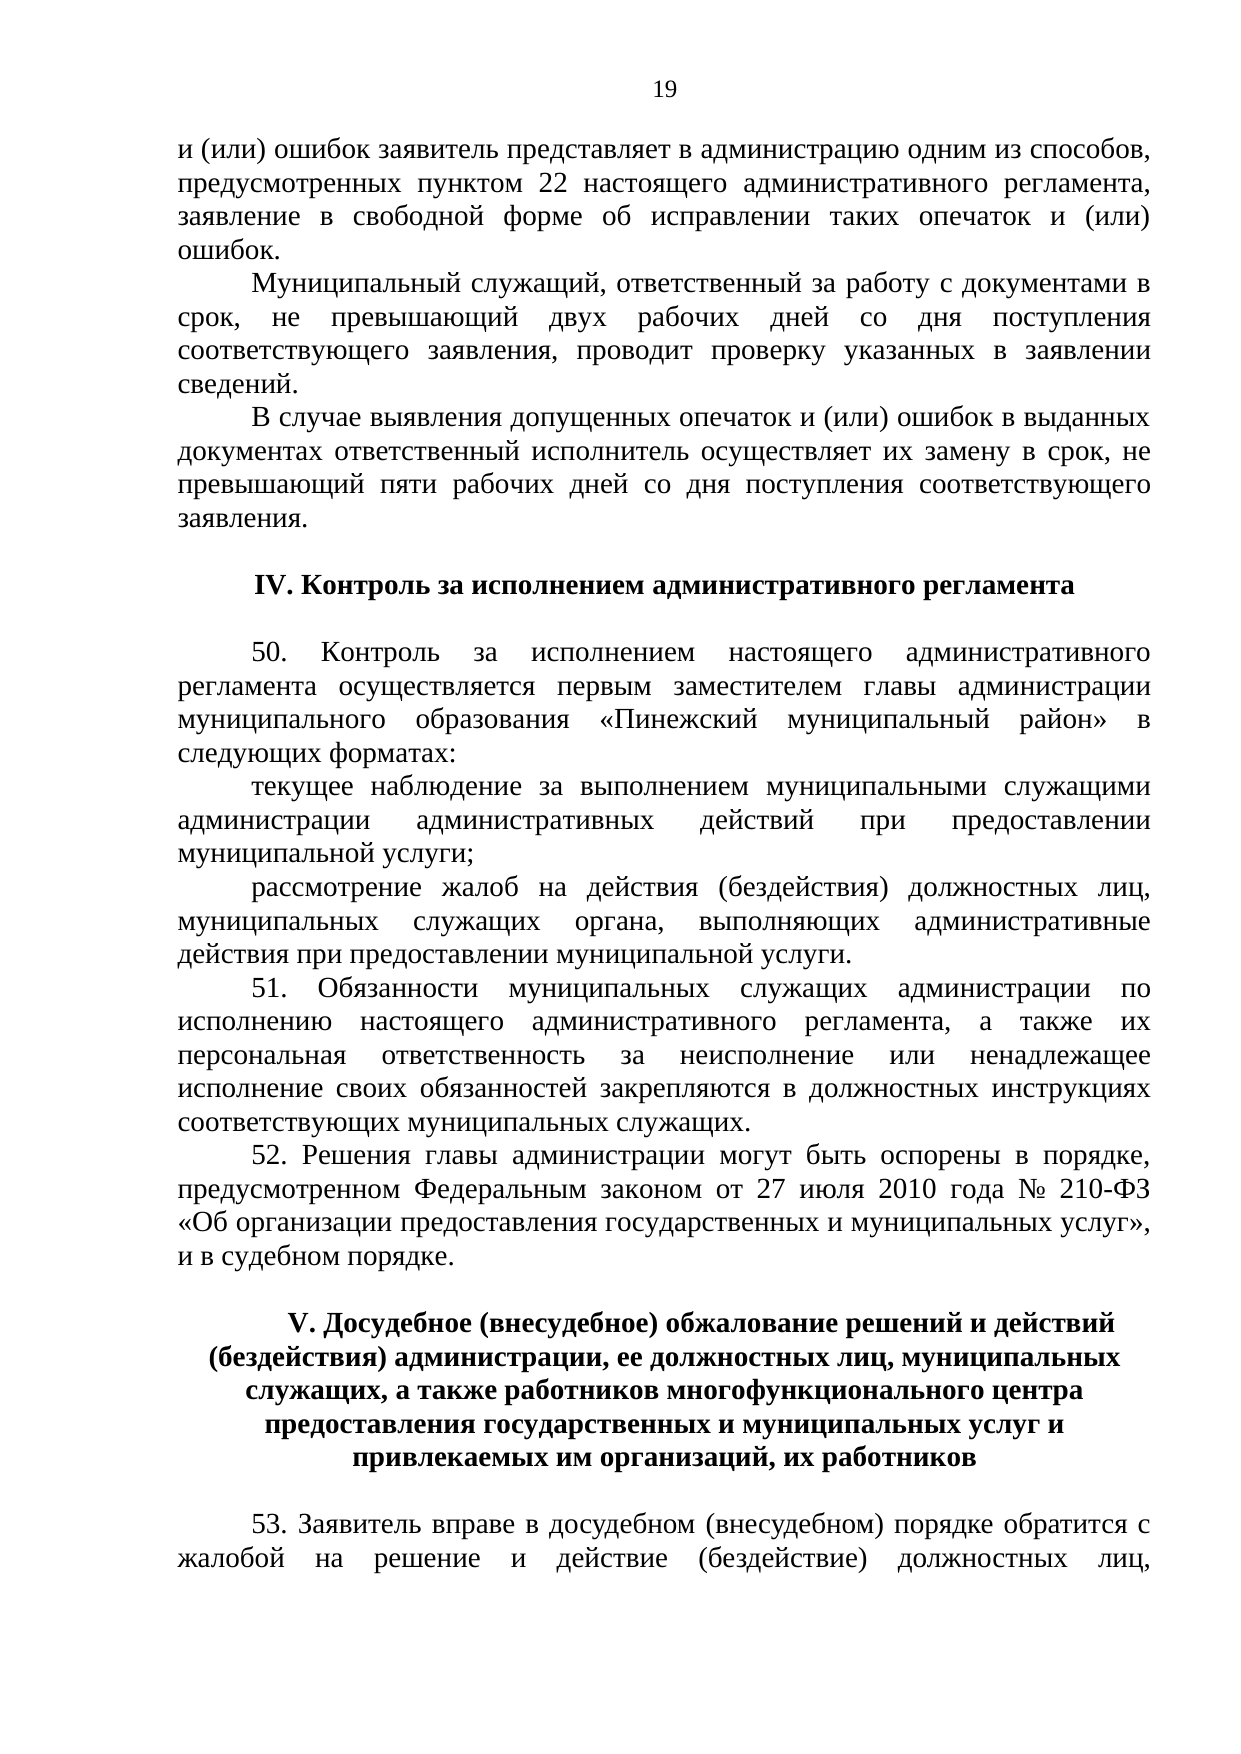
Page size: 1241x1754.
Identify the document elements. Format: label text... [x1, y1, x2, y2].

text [177, 1506, 1152, 1573]
text V. Досудебное (внесудебное) обжалование решений и действий (бездействия) администрации, ее должностных лиц, муниципальных служащих, а также работников многофункционального центра предоставления государственных и муниципальных услуг и привлекаемых им организаций, их работников [177, 1305, 1152, 1473]
list 52. Решения главы администрации могут быть оспорены в порядке, предусмотренном Федеральным законом от 27 июля 2010 года № 210-ФЗ «Об организации предоставления государственных и муниципальных услуг», и в судебном порядке. [177, 1137, 1152, 1272]
list 51. Обязанности муниципальных служащих администрации по исполнению настоящего административного регламента, а также их персональная ответственность за неисполнение или ненадлежащее исполнение своих обязанностей закрепляются в должностных инструкциях соответствующих муниципальных служащих. [177, 970, 1152, 1137]
list 50. Контроль за исполнением настоящего административного регламента осуществляется первым заместителем главы администрации муниципального образования «Пинежский муниципальный район» в следующих форматах: [177, 634, 1152, 768]
text Муниципальный служащий, ответственный за работу с документами в срок, не превышающий двух рабочих дней со дня поступления соответствующего заявления, проводит проверку указанных в заявлении сведений. [177, 265, 1152, 399]
subtitle рассмотрение жалоб на действия (бездействия) должностных лиц, муниципальных служащих органа, выполняющих административные действия при предоставлении муниципальной услуги. [177, 869, 1152, 970]
text В случае выявления допущенных опечаток и (или) ошибок в выданных документах ответственный исполнитель осуществляет их замену в срок, не превышающий пяти рабочих дней со дня поступления соответствующего заявления. [177, 399, 1152, 534]
text IV. Контроль за исполнением административного регламента [177, 567, 1152, 601]
list текущее наблюдение за выполнением муниципальными служащими администрации административных действий при предоставлении муниципальной услуги; [177, 768, 1152, 869]
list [177, 131, 1152, 265]
